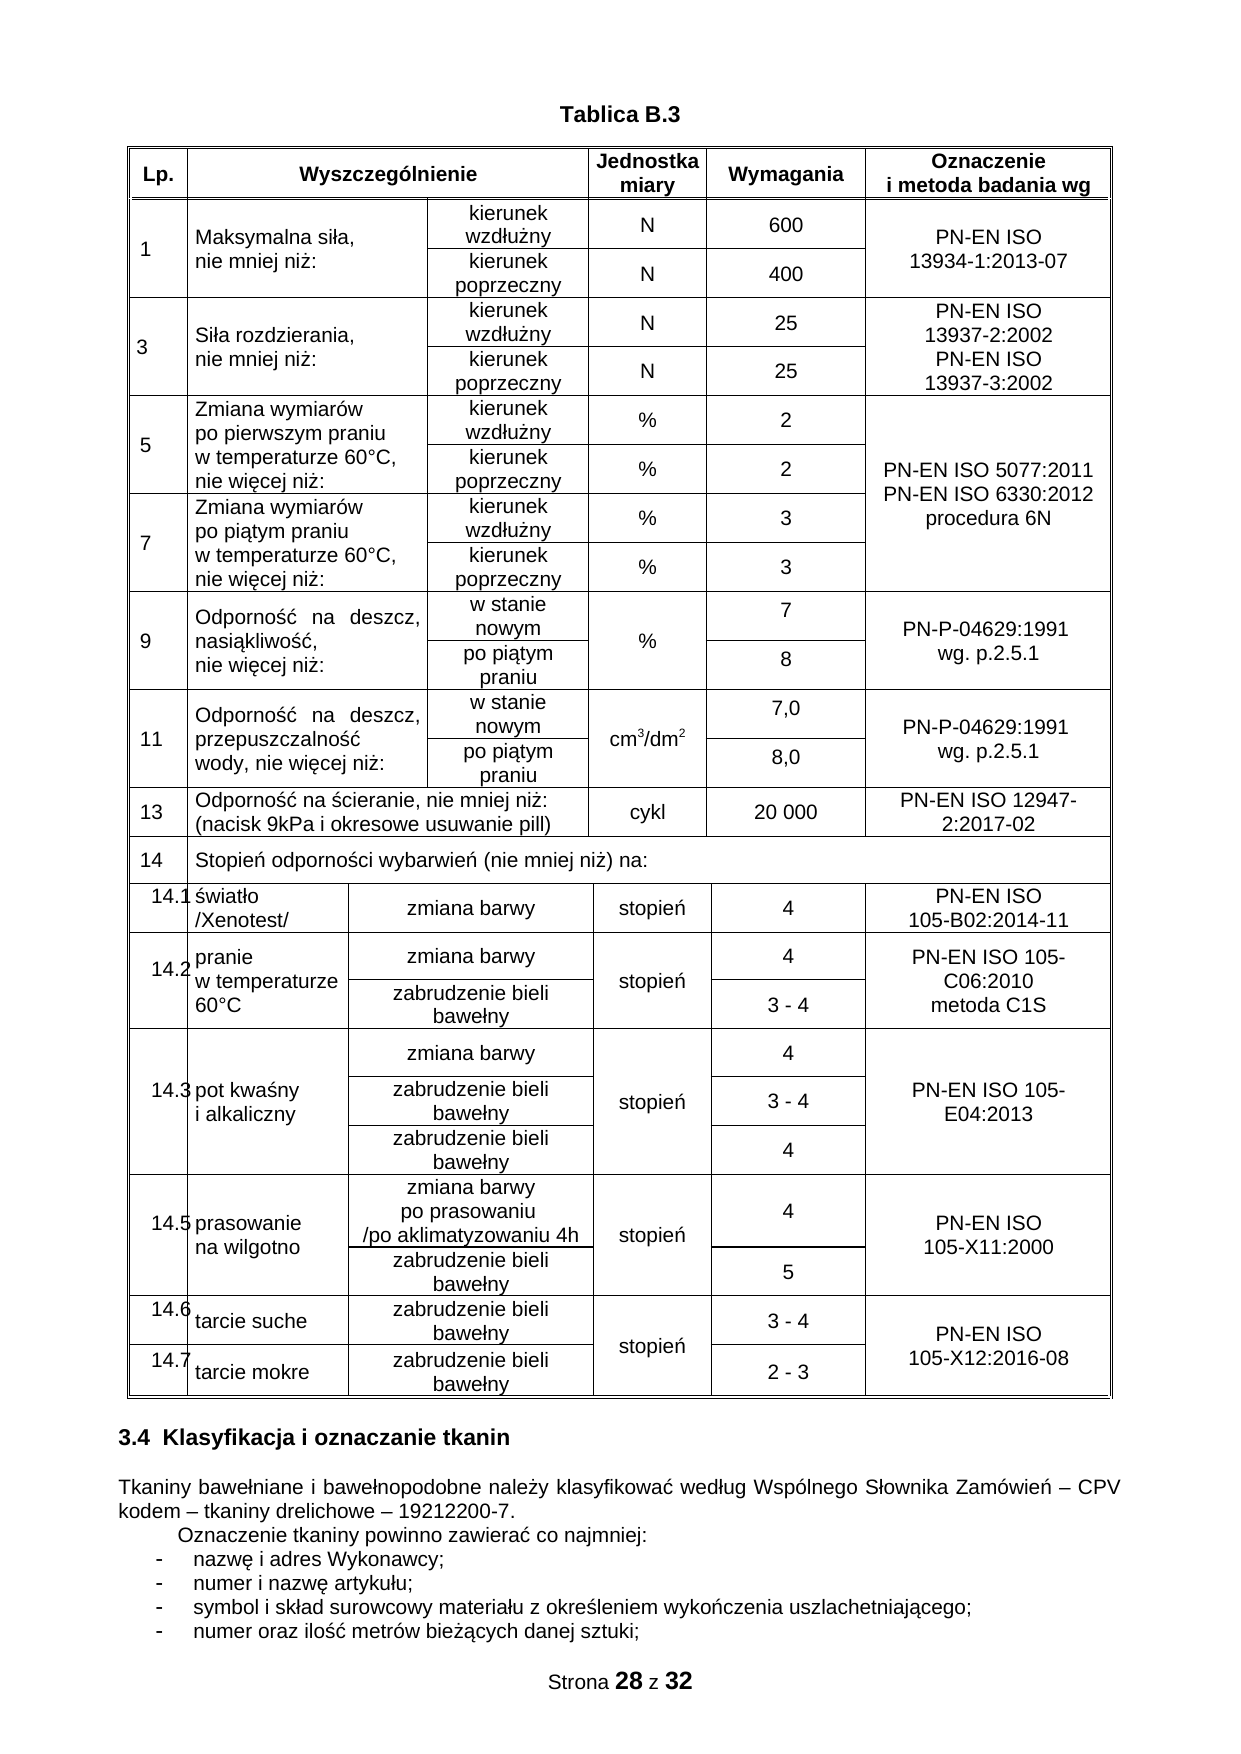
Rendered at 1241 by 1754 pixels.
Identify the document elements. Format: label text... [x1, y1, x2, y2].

table_cell % [589, 396, 706, 444]
table_cell Stopień odporności wybarwień (nie mniej niż) na: [188, 837, 865, 883]
table_cell PN-EN ISO 12947-2:2017-02 [866, 788, 1110, 836]
table_cell tarcie mokre [188, 1345, 348, 1395]
table_cell [130, 592, 187, 689]
table_cell zabrudzenie bieli bawełny [349, 1126, 593, 1173]
table_cell pranie w temperaturze 60°C [188, 933, 348, 1028]
table_header Wymagania [707, 149, 865, 197]
table_cell cm3/dm2 [589, 690, 706, 787]
table_cell [130, 837, 187, 883]
table_cell PN-P-04629:1991 wg. p.2.5.1 [866, 592, 1110, 689]
table_cell kierunek wzdłużny [428, 298, 588, 346]
table_cell 3 [707, 494, 865, 542]
table_cell PN-EN ISO 5077:2011 PN-EN ISO 6330:2012 procedura 6N [866, 396, 1110, 591]
table_cell % [589, 494, 706, 542]
table_cell [130, 298, 187, 395]
table_cell 4 [712, 933, 865, 979]
table_cell [130, 788, 187, 836]
table_cell kierunek wzdłużny [428, 494, 588, 542]
table_cell zabrudzenie bieli bawełny [349, 1248, 593, 1295]
table_cell 4 [712, 1126, 865, 1173]
table_header Wyszczególnienie [188, 149, 588, 197]
list symbol i skład surowcowy materiału z określeniem wykończenia uszlachetniającego; [156, 1595, 1122, 1619]
table_cell [130, 494, 187, 591]
table_cell w stanie nowym [428, 690, 588, 738]
table_cell kierunek poprzeczny [428, 543, 588, 591]
table_cell stopień [594, 933, 711, 1028]
table_cell po piątym praniu [428, 641, 588, 689]
table_cell 8,0 [707, 739, 865, 787]
table_cell PN-EN ISO 13934-1:2013-07 [866, 197, 1112, 297]
table_cell zabrudzenie bieli bawełny [349, 1296, 593, 1344]
table_cell PN-P-04629:1991 wg. p.2.5.1 [866, 690, 1110, 787]
table_cell [130, 1175, 187, 1295]
table_header Lp. [130, 149, 187, 197]
table_cell 7 [707, 592, 865, 640]
table_cell prasowanie na wilgotno [188, 1175, 348, 1295]
text Tkaniny bawełniane i bawełnopodobne należy klasyfikować według Wspólnego Słownika Zamówień – CPV kodem – tkaniny drelichowe – 19212200-7. [118, 1475, 1122, 1523]
list nazwę i adres Wykonawcy; [156, 1547, 1122, 1571]
table_cell [865, 837, 1110, 883]
table_cell zmiana barwy [349, 933, 593, 979]
table_cell 4 [712, 1029, 865, 1076]
table_cell zmiana barwy [349, 1029, 593, 1076]
table_cell tarcie suche [188, 1296, 348, 1344]
table_cell 4 [712, 1175, 865, 1246]
table_cell % [589, 445, 706, 493]
table_cell 2 - 3 [712, 1345, 865, 1395]
table_cell zabrudzenie bieli bawełny [349, 1345, 593, 1395]
table_cell Maksymalna siła, nie mniej niż: [188, 200, 427, 297]
table_cell zmiana barwy po prasowaniu /po aklimatyzowaniu 4h [349, 1175, 593, 1246]
list numer i nazwę artykułu; [156, 1571, 1122, 1595]
list Klasyfikacja i oznaczanie tkanin [118, 1423, 1122, 1450]
table_cell 20 000 [707, 788, 865, 836]
table_cell % [589, 592, 706, 689]
table_cell kierunek poprzeczny [428, 249, 588, 297]
table_cell Siła rozdzierania, nie mniej niż: [188, 298, 427, 395]
table_cell stopień [594, 1175, 711, 1295]
table_cell 3 - 4 [712, 1296, 865, 1344]
table_cell 400 [707, 249, 865, 297]
table_cell zmiana barwy [349, 884, 593, 932]
table_cell [130, 396, 187, 493]
table_cell 600 [707, 200, 865, 248]
table_cell [130, 884, 187, 932]
table_cell Zmiana wymiarów po pierwszym praniu w temperaturze 60°C, nie więcej niż: [188, 396, 427, 493]
table_cell N [589, 347, 706, 395]
table_cell cykl [589, 788, 706, 836]
table_cell pot kwaśny i alkaliczny [188, 1029, 348, 1173]
table_cell 4 [712, 884, 865, 932]
table_cell 3 - 4 [712, 980, 865, 1028]
table_cell 8 [707, 641, 865, 689]
table_cell PN-EN ISO 105-X11:2000 [866, 1175, 1110, 1295]
table_cell PN-EN ISO 105-E04:2013 [866, 1029, 1110, 1173]
table_cell % [589, 543, 706, 591]
table_cell stopień [594, 1029, 711, 1173]
table_cell 2 [707, 396, 865, 444]
table_cell [130, 933, 187, 1028]
table_cell 5 [712, 1248, 865, 1295]
table_cell PN-EN ISO 105-B02:2014-11 [866, 884, 1110, 932]
table_cell [130, 690, 187, 787]
table_cell 25 [707, 298, 865, 346]
table_cell Odporność na deszcz, nasiąkliwość, nie więcej niż: [188, 592, 427, 689]
table_cell światło /Xenotest/ [188, 884, 348, 932]
table_cell w stanie nowym [428, 592, 588, 640]
table_header Jednostka miary [589, 149, 706, 197]
table_cell N [589, 200, 706, 248]
table_cell N [589, 298, 706, 346]
table_cell kierunek wzdłużny [428, 396, 588, 444]
table_cell PN-EN ISO 105-X12:2016-08 [866, 1296, 1110, 1395]
table_cell kierunek poprzeczny [428, 347, 588, 395]
table_header Oznaczenie i metoda badania wg [866, 149, 1110, 197]
table_cell Odporność na ścieranie, nie mniej niż: (nacisk 9kPa i okresowe usuwanie pill) [188, 788, 588, 836]
table_cell kierunek wzdłużny [428, 200, 588, 248]
text Oznaczenie tkaniny powinno zawierać co najmniej: [118, 1523, 1122, 1547]
table_cell 7,0 [707, 690, 865, 738]
text Tablica B.3 [118, 101, 1122, 127]
table_cell Odporność na deszcz, przepuszczalność wody, nie więcej niż: [188, 690, 427, 787]
list numer oraz ilość metrów bieżących danej sztuki; [156, 1619, 1122, 1643]
table_cell Zmiana wymiarów po piątym praniu w temperaturze 60°C, nie więcej niż: [188, 494, 427, 591]
table_cell 3 [707, 543, 865, 591]
table_cell PN-EN ISO 13937-2:2002 PN-EN ISO 13937-3:2002 [866, 298, 1110, 395]
table_cell N [589, 249, 706, 297]
table_cell [130, 1345, 187, 1395]
table_cell stopień [594, 884, 711, 932]
table_cell PN-EN ISO 105-C06:2010 metoda C1S [866, 933, 1110, 1028]
table_cell [130, 1029, 187, 1173]
table_cell [130, 1296, 187, 1344]
table_cell stopień [594, 1296, 711, 1395]
table_cell po piątym praniu [428, 739, 588, 787]
table_cell kierunek poprzeczny [428, 445, 588, 493]
table_cell 25 [707, 347, 865, 395]
table_cell zabrudzenie bieli bawełny [349, 1077, 593, 1124]
table_cell [129, 197, 187, 297]
table_cell 3 - 4 [712, 1077, 865, 1124]
table_cell 2 [707, 445, 865, 493]
table_cell zabrudzenie bieli bawełny [349, 980, 593, 1028]
